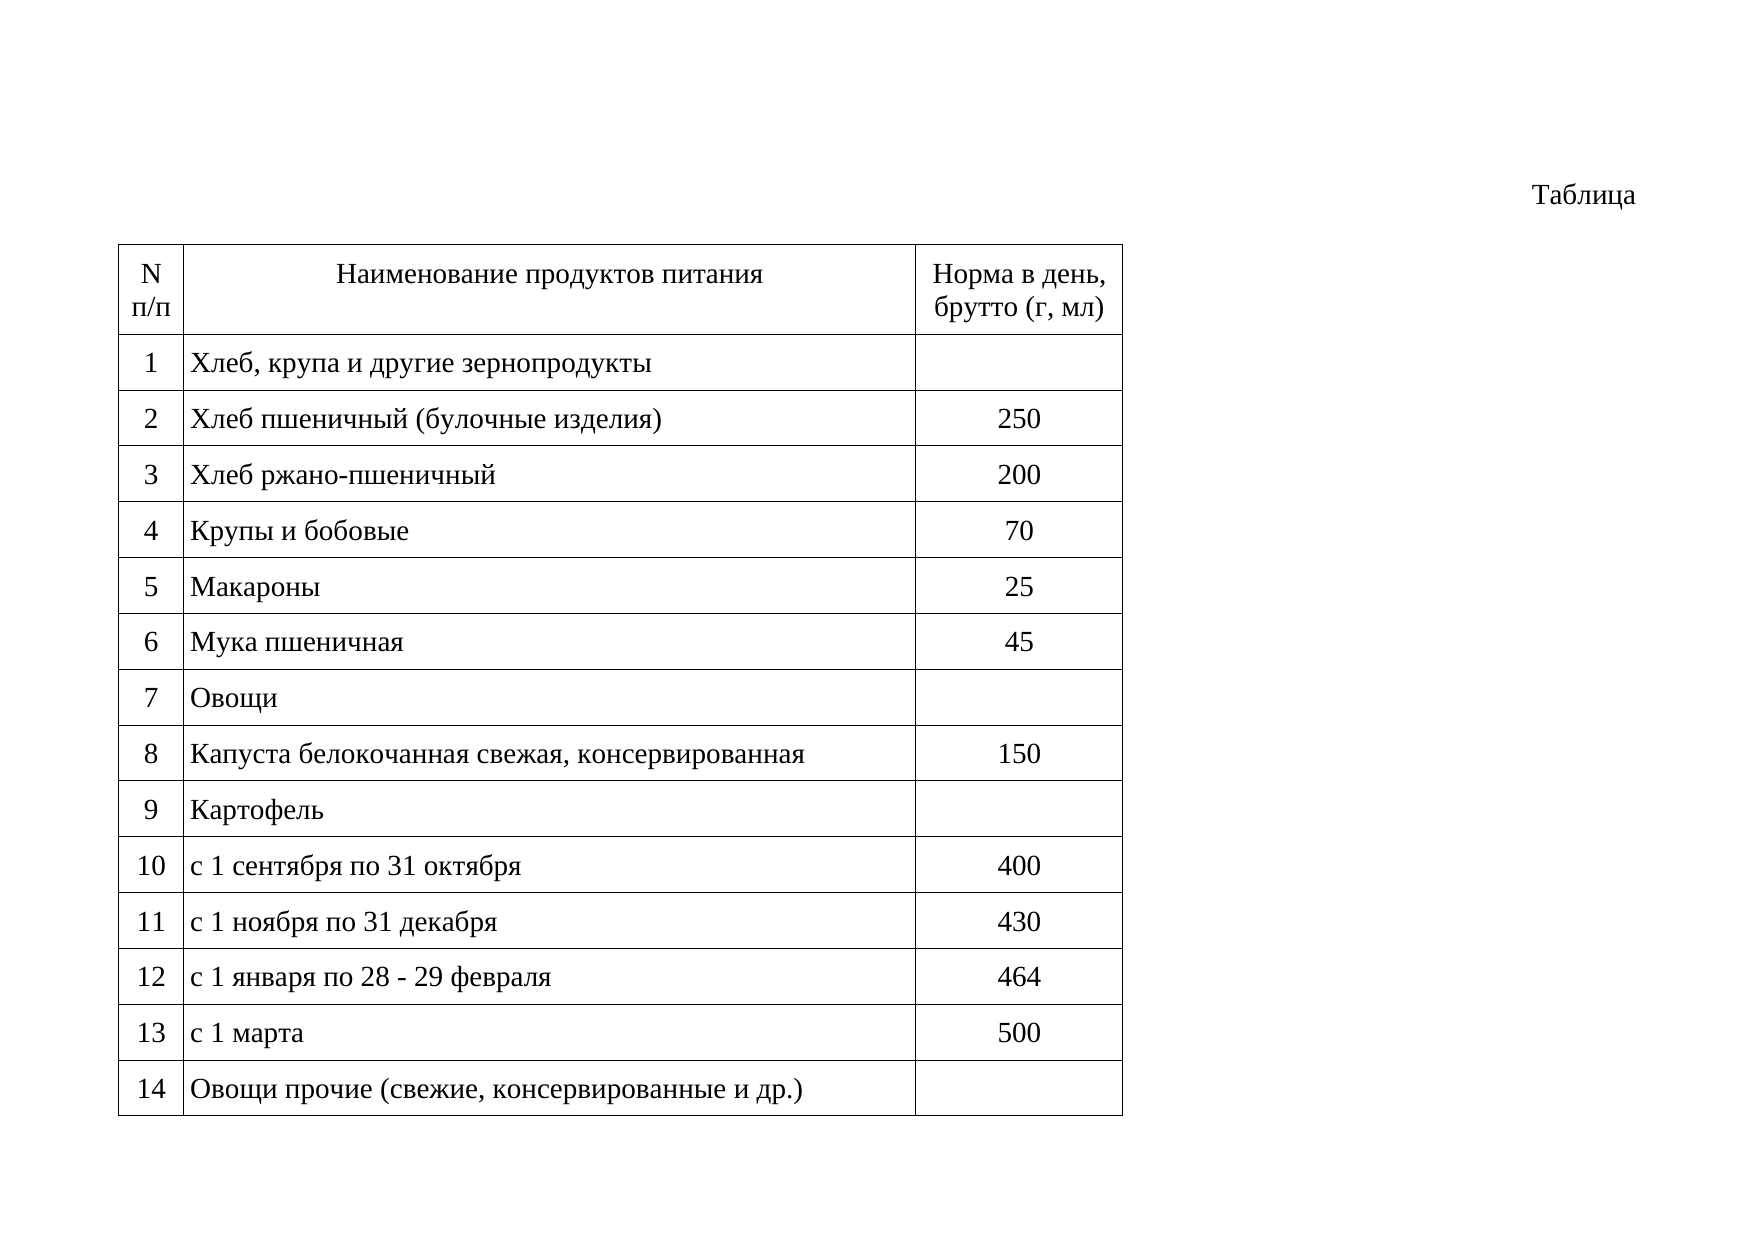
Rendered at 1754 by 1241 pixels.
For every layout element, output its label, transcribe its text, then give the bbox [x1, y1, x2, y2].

table_cell [916, 781, 1122, 836]
table_cell 4 [119, 502, 183, 557]
table_cell 464 [916, 949, 1122, 1004]
table_cell 250 [916, 391, 1122, 445]
table_cell 2 [119, 391, 183, 445]
table_cell 12 [119, 949, 183, 1004]
table_cell 13 [119, 1005, 183, 1059]
table_cell 3 [119, 446, 183, 501]
table_cell с 1 ноября по 31 декабря [184, 893, 915, 948]
table_cell Хлеб ржано-пшеничный [184, 446, 915, 501]
table_cell 6 [119, 614, 183, 669]
table_cell Крупы и бобовые [184, 502, 915, 557]
table_cell 9 [119, 781, 183, 836]
table_cell 150 [916, 726, 1122, 780]
table_cell Овощи [184, 670, 915, 724]
table_header Наименование продуктов питания [184, 245, 915, 334]
table_cell 8 [119, 726, 183, 780]
table_cell 11 [119, 893, 183, 948]
table_cell [916, 335, 1122, 389]
table_cell [916, 1061, 1122, 1115]
table_cell Картофель [184, 781, 915, 836]
table_cell Макароны [184, 558, 915, 613]
table_cell 70 [916, 502, 1122, 557]
table_cell с 1 января по 28 - 29 февраля [184, 949, 915, 1004]
table_cell 7 [119, 670, 183, 724]
table_header N п/п [119, 245, 183, 334]
table_cell 14 [119, 1061, 183, 1115]
table_cell 400 [916, 837, 1122, 892]
table_cell 200 [916, 446, 1122, 501]
table_cell Мука пшеничная [184, 614, 915, 669]
table_cell 430 [916, 893, 1122, 948]
table_cell с 1 марта [184, 1005, 915, 1059]
table_cell 1 [119, 335, 183, 389]
table_cell Хлеб, крупа и другие зернопродукты [184, 335, 915, 389]
table_cell 45 [916, 614, 1122, 669]
table_cell 5 [119, 558, 183, 613]
table_cell 25 [916, 558, 1122, 613]
table_cell с 1 сентября по 31 октября [184, 837, 915, 892]
table_cell 10 [119, 837, 183, 892]
text Таблица [118, 177, 1636, 211]
table_cell 500 [916, 1005, 1122, 1059]
table_cell [916, 670, 1122, 724]
table_cell Капуста белокочанная свежая, консервированная [184, 726, 915, 780]
table_cell Хлеб пшеничный (булочные изделия) [184, 391, 915, 445]
table_cell Овощи прочие (свежие, консервированные и др.) [184, 1061, 915, 1115]
table_header Норма в день, брутто (г, мл) [916, 245, 1122, 334]
